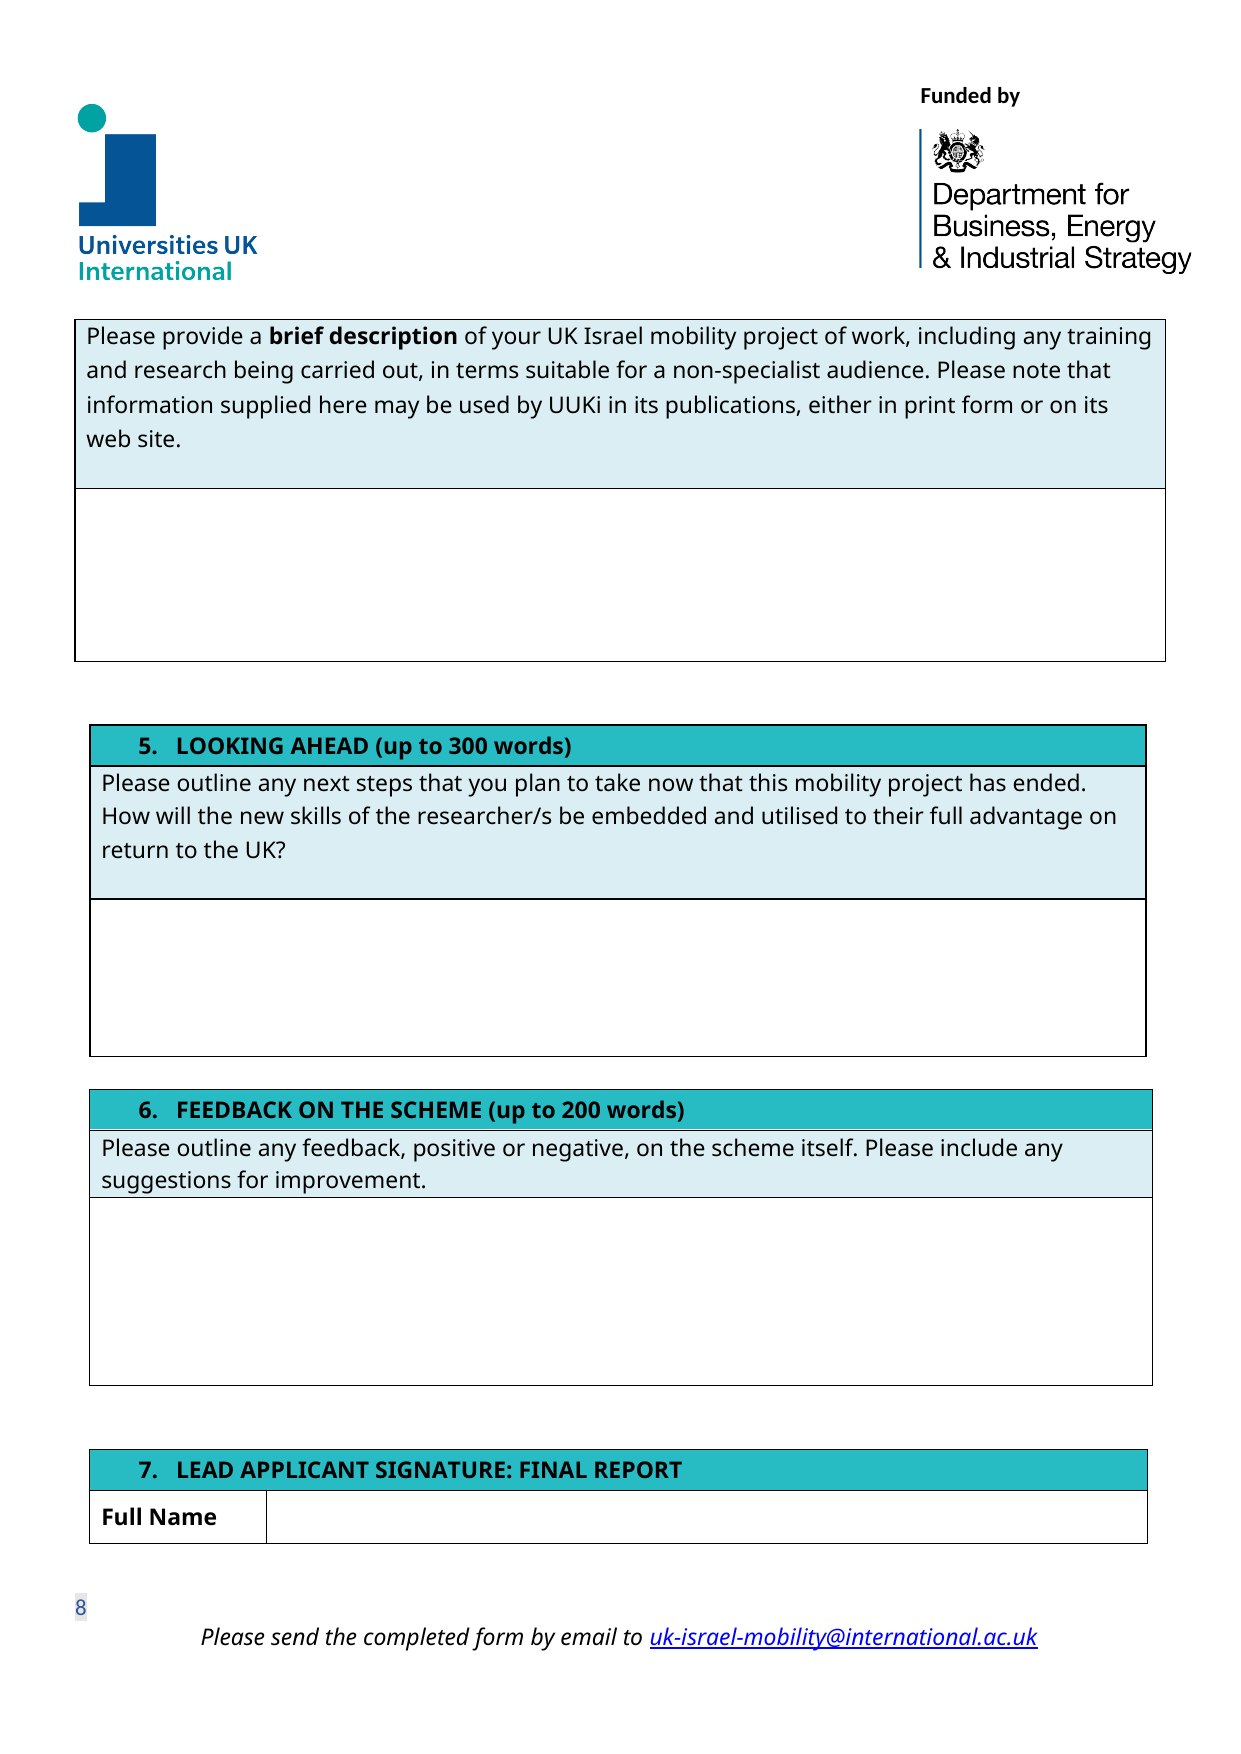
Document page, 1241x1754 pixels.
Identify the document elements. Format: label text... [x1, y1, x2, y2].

picture [919, 129, 1192, 274]
table_cell [91, 900, 1145, 1056]
table_cell [76, 489, 1165, 661]
picture [75, 99, 260, 285]
table_cell Please outline any next steps that you plan to take now that this mobility project has ended. How will the new skills of the researcher/s be embedded and utilised to their full advantage on return to the UK? [91, 767, 1145, 898]
table_header LOOKING AHEAD (up to 300 words) [91, 726, 1145, 765]
table_cell Full Name [90, 1491, 266, 1543]
table_cell Please provide a brief description of your UK Israel mobility project of work, including any training and research being carried out, in terms suitable for a non-specialist audience. Please note that information supplied here may be used by UUKi in its publications, either in print form or on its web site. [76, 320, 1165, 488]
table_header LEAD APPLICANT SIGNATURE: FINAL REPORT [90, 1450, 1147, 1490]
table_cell [90, 1198, 1152, 1385]
table_cell Please outline any feedback, positive or negative, on the scheme itself. Please include any suggestions for improvement. [90, 1131, 1152, 1197]
table_cell [267, 1491, 1147, 1543]
table_header FEEDBACK ON THE SCHEME (up to 200 words) [90, 1090, 1152, 1129]
